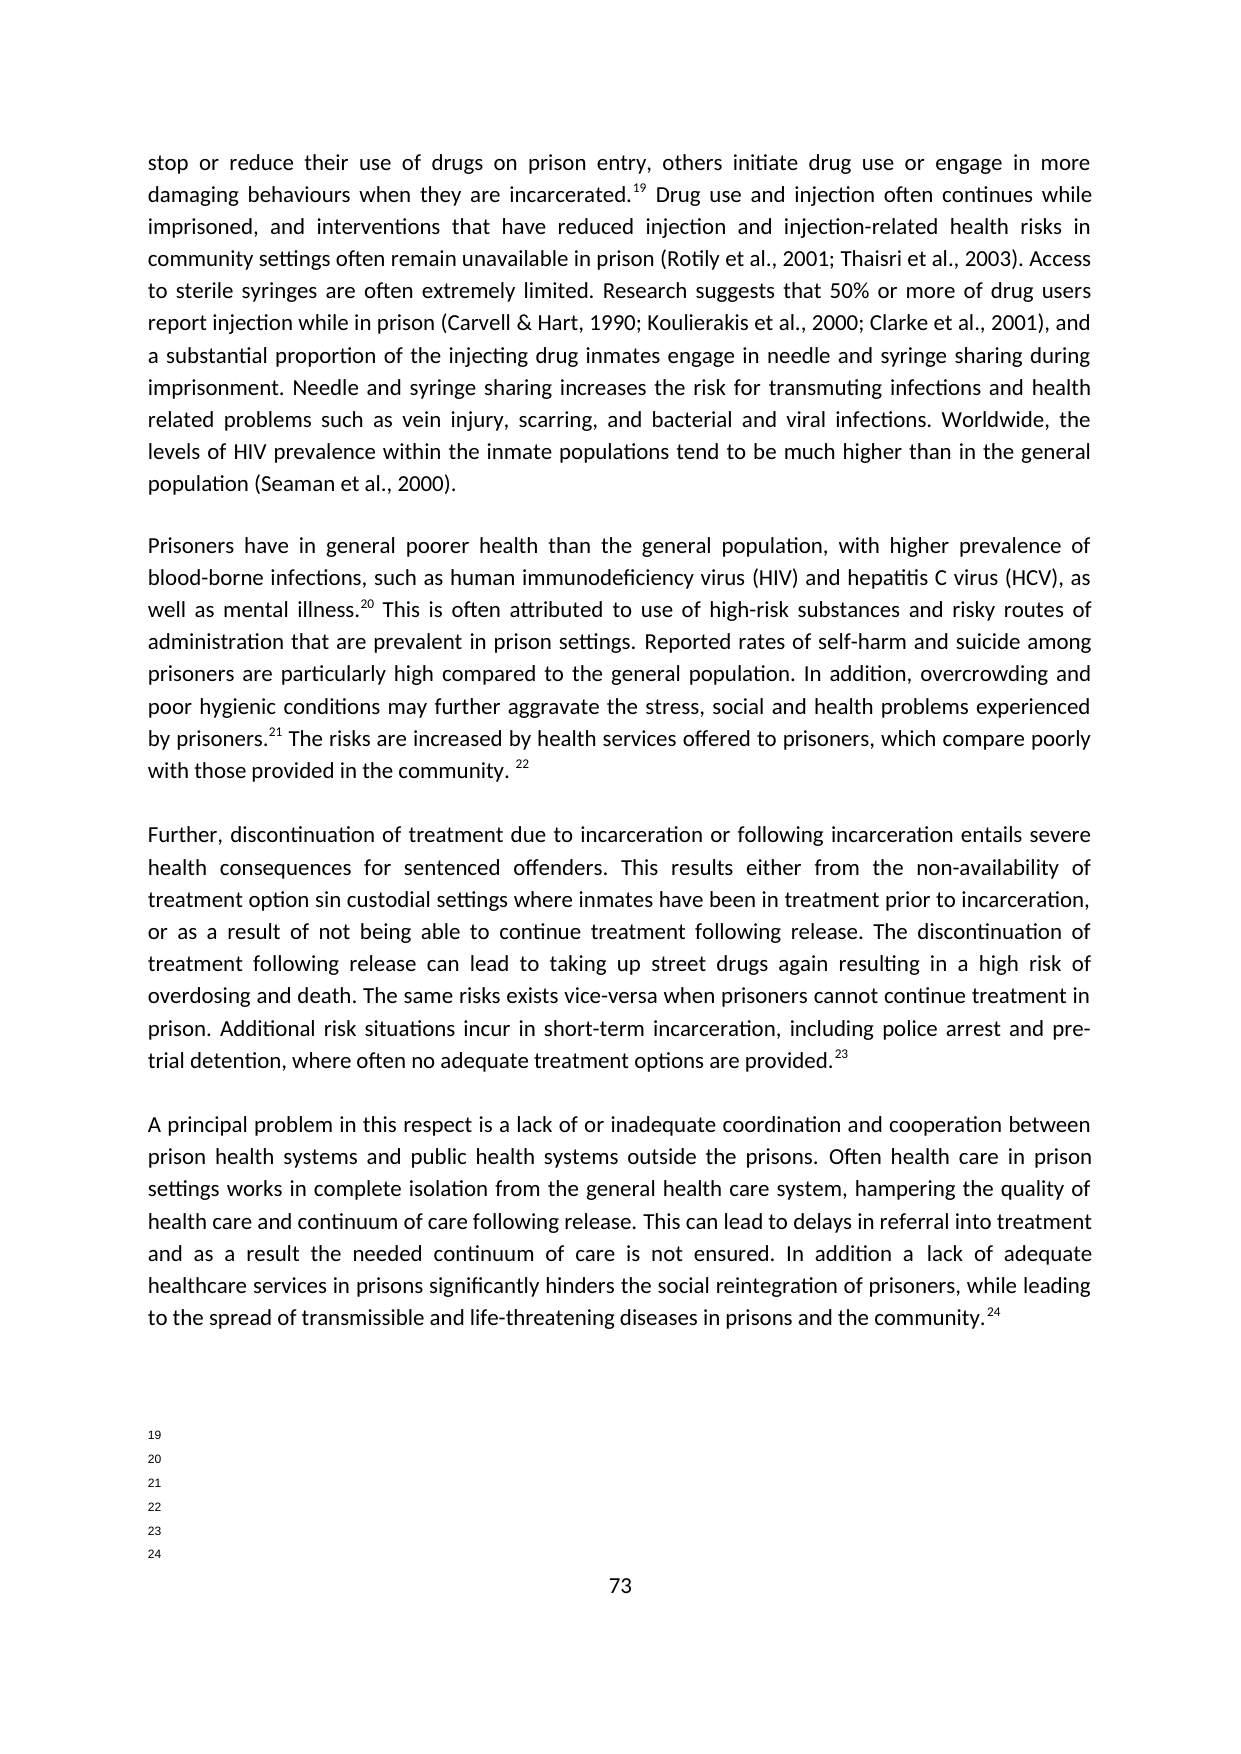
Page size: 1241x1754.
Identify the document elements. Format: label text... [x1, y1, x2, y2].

text Prisoners have in general poorer health than the general population, with higher prevalence of blood-borne infections, such as human immunodeficiency virus (HIV) and hepatitis C virus (HCV), as well as mental illness. This is often attributed to use of high-risk substances and risky routes of administration that are prevalent in prison settings. Reported rates of self-harm and suicide among prisoners are particularly high compared to the general population. In addition, overcrowding and poor hygienic conditions may further aggravate the stress, social and health problems experienced by prisoners. The risks are increased by health services offered to prisoners, which compare poorly with those provided in the community. [148, 531, 1093, 784]
text A principal problem in this respect is a lack of or inadequate coordination and cooperation between prison health systems and public health systems outside the prisons. Often health care in prison settings works in complete isolation from the general health care system, hampering the quality of health care and continuum of care following release. This can lead to delays in referral into treatment and as a result the needed continuum of care is not ensured. In addition a lack of adequate healthcare services in prisons significantly hinders the social reintegration of prisoners, while leading to the spread of transmissible and life-threatening diseases in prisons and the community. [148, 1110, 1093, 1331]
text Further, discontinuation of treatment due to incarceration or following incarceration entails severe health consequences for sentenced offenders. This results either from the non-availability of treatment option sin custodial settings where inmates have been in treatment prior to incarceration, or as a result of not being able to continue treatment following release. The discontinuation of treatment following release can lead to taking up street drugs again resulting in a high risk of overdosing and death. The same risks exists vice-versa when prisoners cannot continue treatment in prison. Additional risk situations incur in short-term incarceration, including police arrest and pre-trial detention, where often no adequate treatment options are provided. [148, 821, 1093, 1074]
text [148, 148, 1093, 497]
